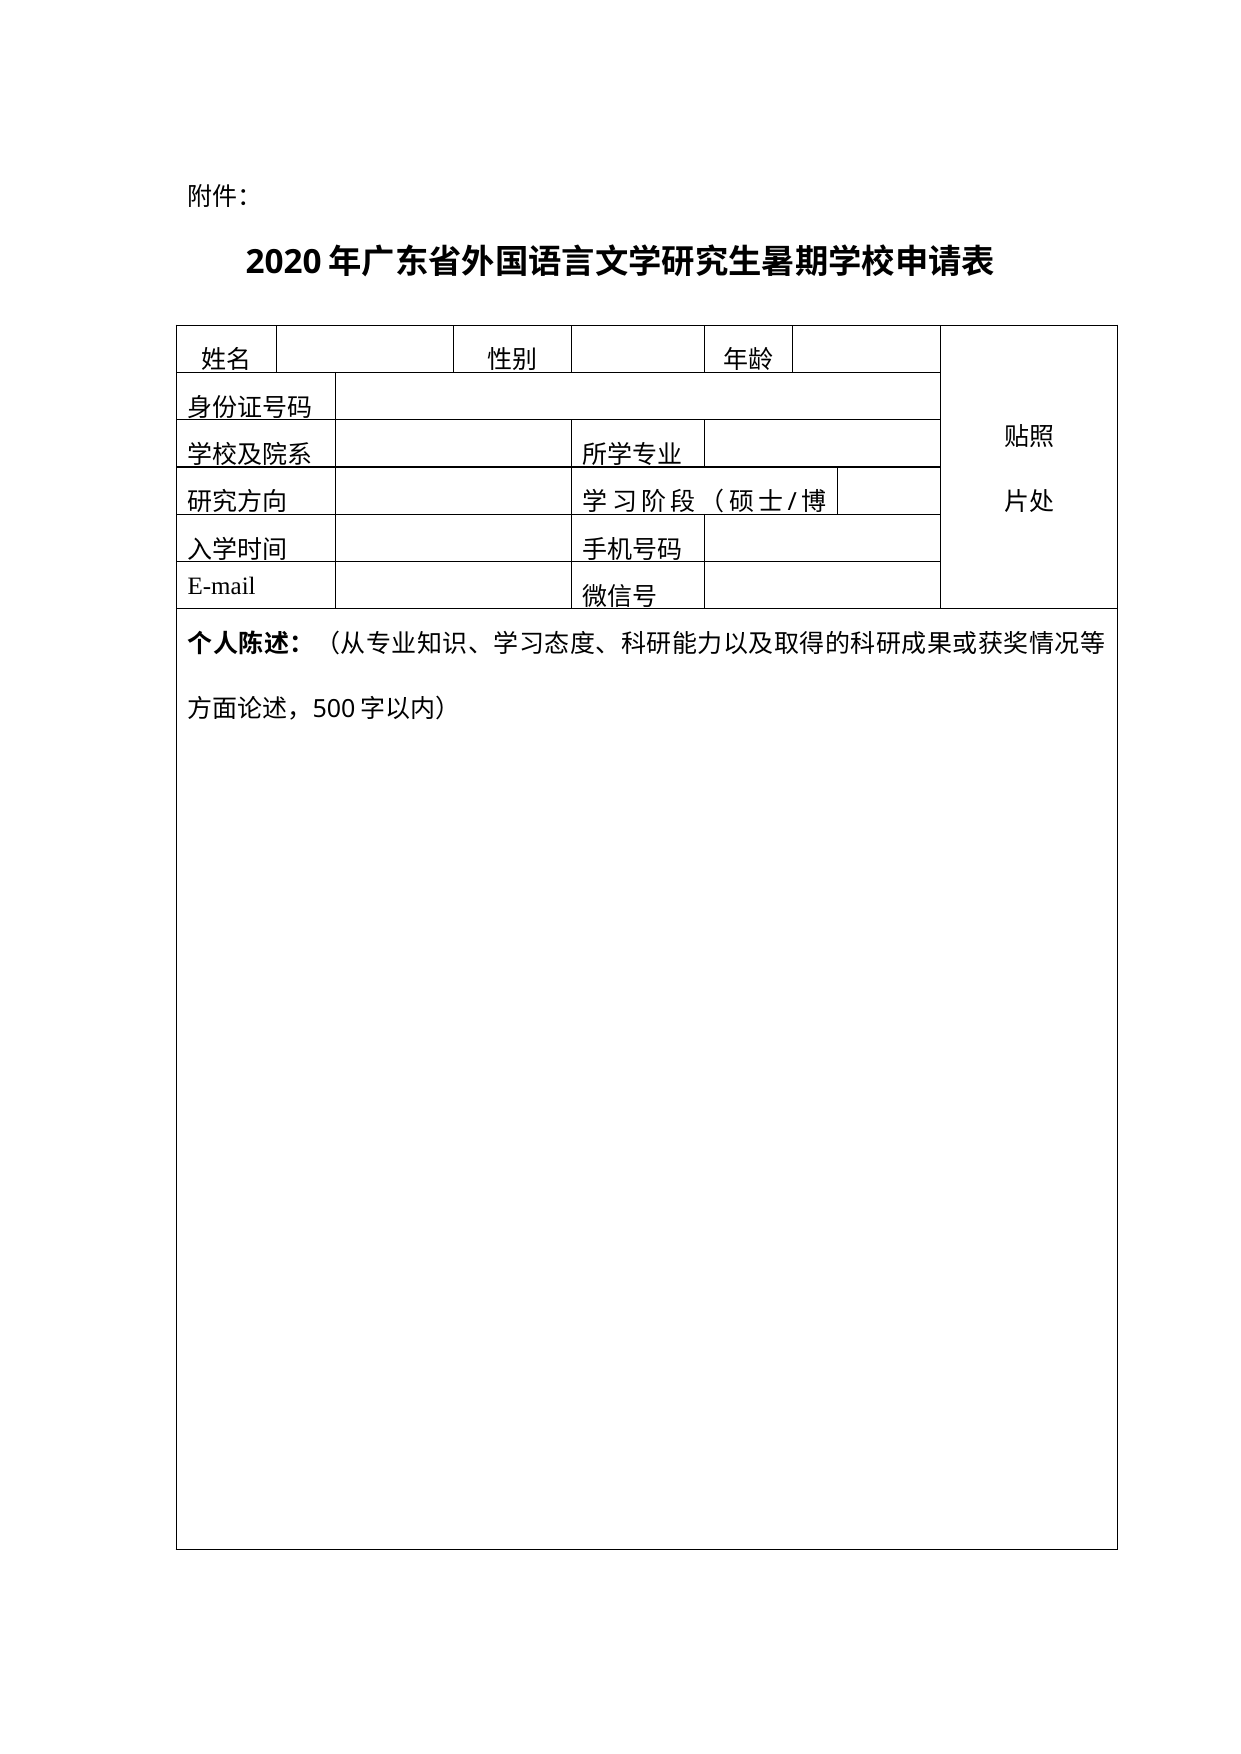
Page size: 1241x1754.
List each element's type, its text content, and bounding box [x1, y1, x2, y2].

table_cell [336, 373, 940, 419]
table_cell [177, 609, 1117, 1549]
table_header 贴照 片处 [941, 326, 1117, 608]
table_cell 入学时间 [177, 515, 335, 561]
table_cell [838, 468, 940, 514]
text 附件： [187, 162, 1053, 227]
table_cell 身份证号码 [177, 373, 335, 419]
table_cell 所学专业 [572, 420, 704, 466]
table_cell 学习阶段（硕士/博士） [572, 468, 837, 514]
table_cell [705, 420, 940, 466]
table_cell [336, 468, 571, 514]
table_header 年龄 [705, 326, 792, 372]
text 2020年广东省外国语言文学研究生暑期学校申请表 [187, 227, 1053, 292]
table_cell 研究方向 [177, 468, 335, 514]
table_cell 微信号 [572, 562, 704, 608]
table_cell [705, 562, 940, 608]
table_header [277, 326, 453, 372]
table_cell [336, 420, 571, 466]
table_cell 手机号码 [572, 515, 704, 561]
table_cell [336, 562, 571, 608]
table_header 性别 [454, 326, 571, 372]
table_header 姓名 [177, 326, 276, 372]
table_cell [705, 515, 940, 561]
table_cell 学校及院系 [177, 420, 335, 466]
table_header [793, 326, 940, 372]
table_cell [336, 515, 571, 561]
table_header [572, 326, 704, 372]
table_cell E-mail [177, 562, 335, 608]
